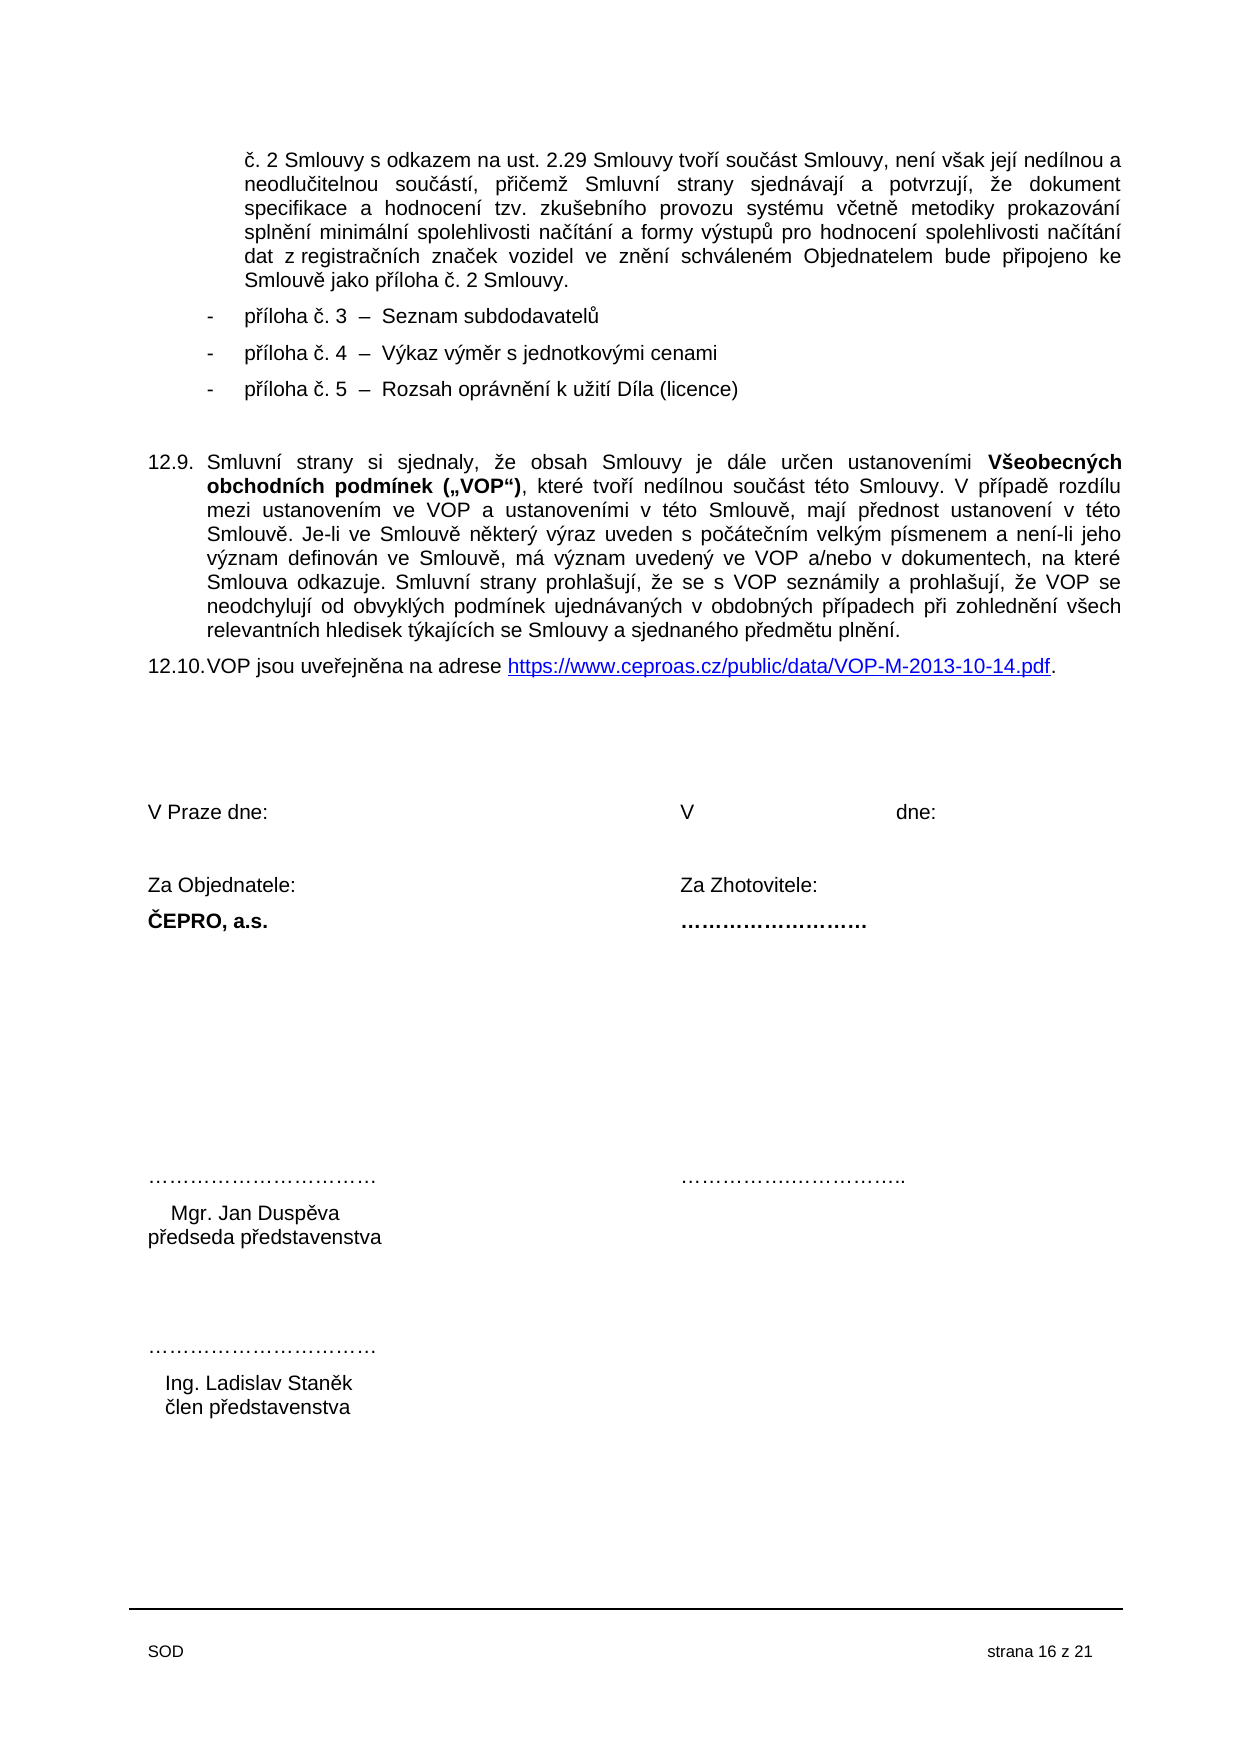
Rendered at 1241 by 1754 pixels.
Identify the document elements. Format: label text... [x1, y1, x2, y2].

text Mgr. Jan Duspěva [148, 1201, 1122, 1225]
text Ing. Ladislav Staněk [148, 1371, 1122, 1394]
list příloha č. 5 – Rozsah oprávnění k užití Díla (licence) [207, 377, 1122, 401]
list příloha č. 4 – Výkaz výměr s jednotkovými cenami [207, 340, 1122, 364]
list příloha č. 3 – Seznam subdodavatelů [207, 304, 1122, 328]
text člen představenstva [148, 1394, 1122, 1418]
text Smluvní strany si sjednaly, že obsah Smlouvy je dále určen ustanoveními Všeobecných obchodních podmínek („VOP“), které tvoří nedílnou součást této Smlouvy. V případě rozdílu mezi ustanovením ve VOP a ustanoveními v této Smlouvě, mají přednost ustanovení v této Smlouvě. Je-li ve Smlouvě některý výraz uveden s počátečním velkým písmenem a není-li jeho význam definován ve Smlouvě, má význam uvedený ve VOP a/nebo v dokumentech, na které Smlouva odkazuje. Smluvní strany prohlašují, že se s VOP seznámily a prohlašují, že VOP se neodchylují od obvyklých podmínek ujednávaných v obdobných případech při zohlednění všech relevantních hledisek týkajících se Smlouvy a sjednaného předmětu plnění. [148, 450, 1122, 641]
text ČEPRO, a.s. ……………………… [148, 909, 1122, 933]
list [207, 148, 1122, 291]
text VOP jsou uveřejněna na adrese https://www.ceproas.cz/public/data/VOP-M-2013-10-14.pdf. [148, 654, 1122, 678]
text …………………………… [148, 1334, 1122, 1358]
text předseda představenstva [148, 1225, 1122, 1249]
text Za Objednatele: Za Zhotovitele: [148, 873, 1122, 897]
text V Praze dne: V dne: [148, 800, 1122, 824]
text …………………………… …………….…………….. [148, 1164, 1122, 1188]
